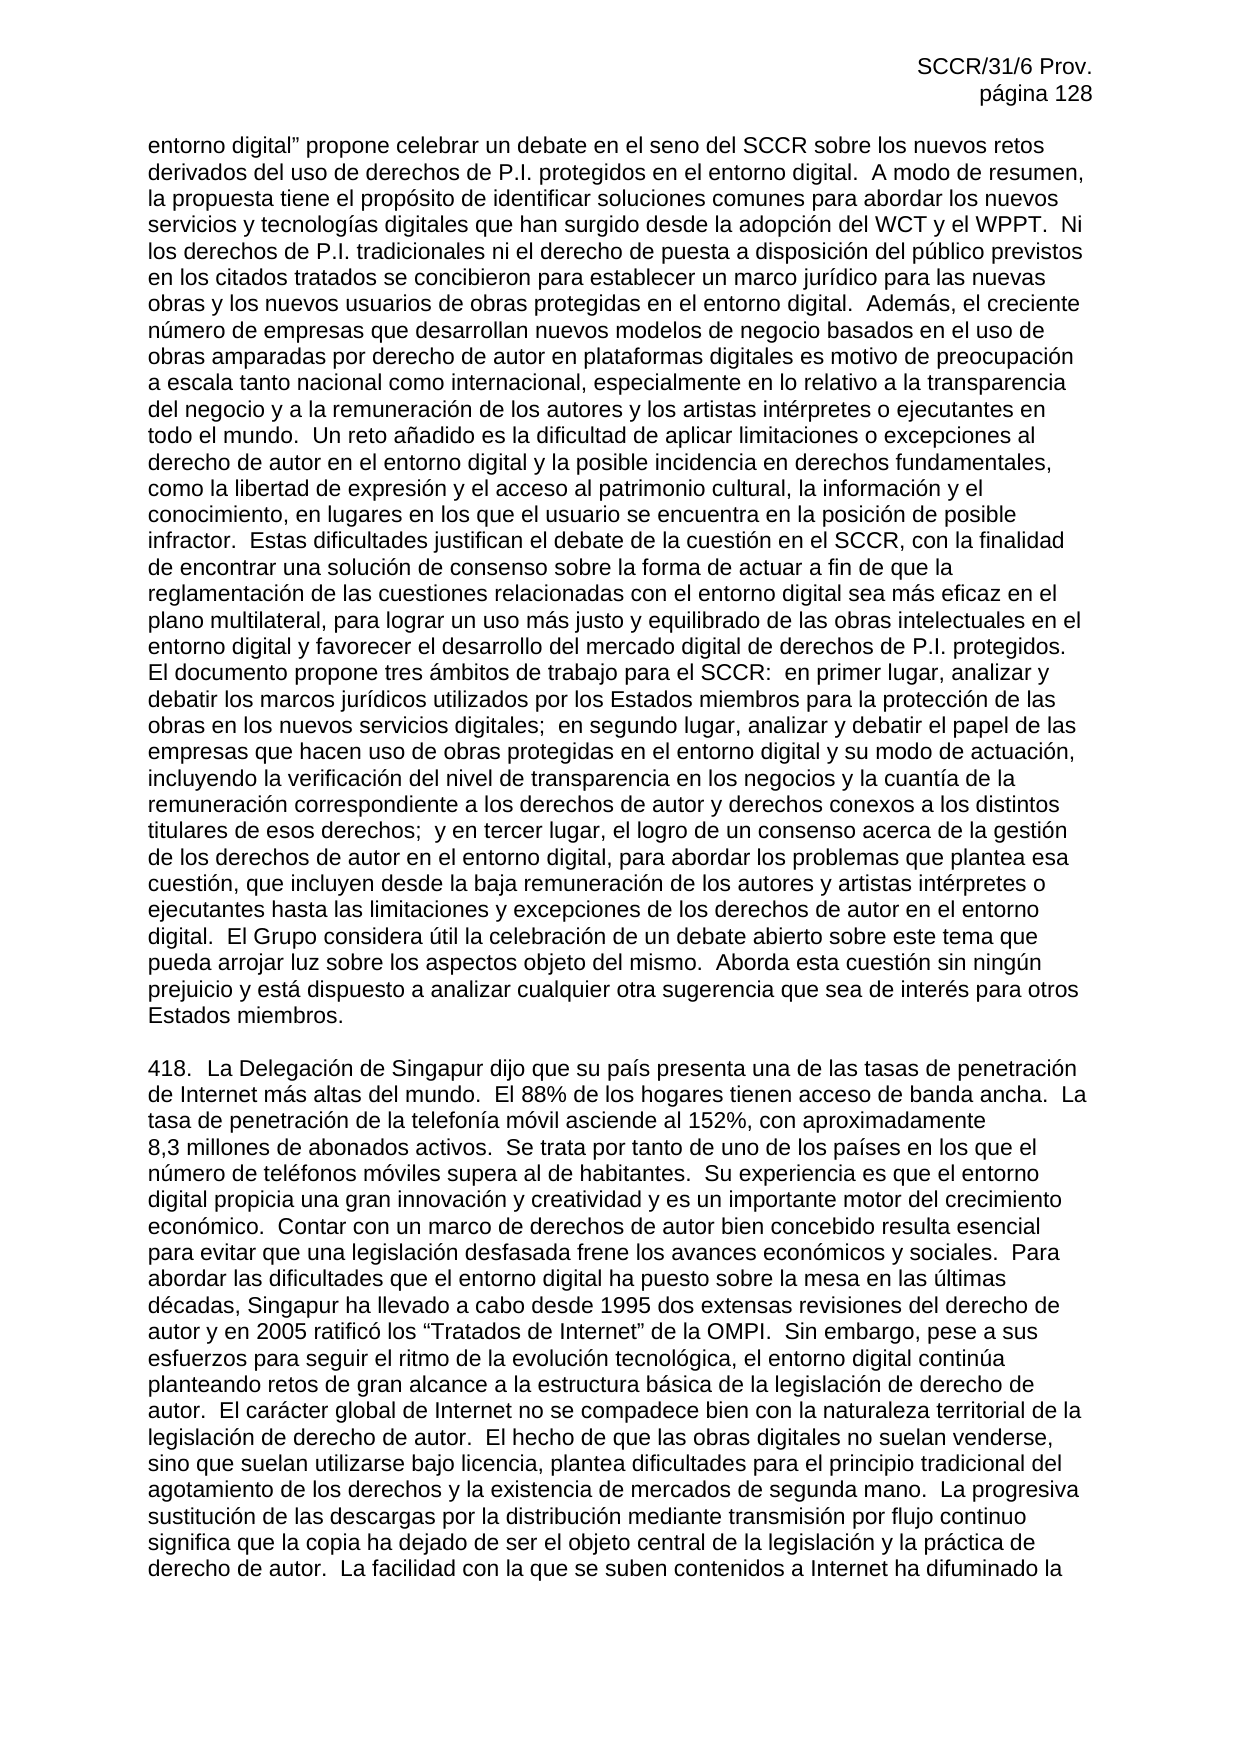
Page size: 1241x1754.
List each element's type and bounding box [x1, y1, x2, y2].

list [148, 132, 1092, 1028]
list [148, 1054, 1092, 1582]
